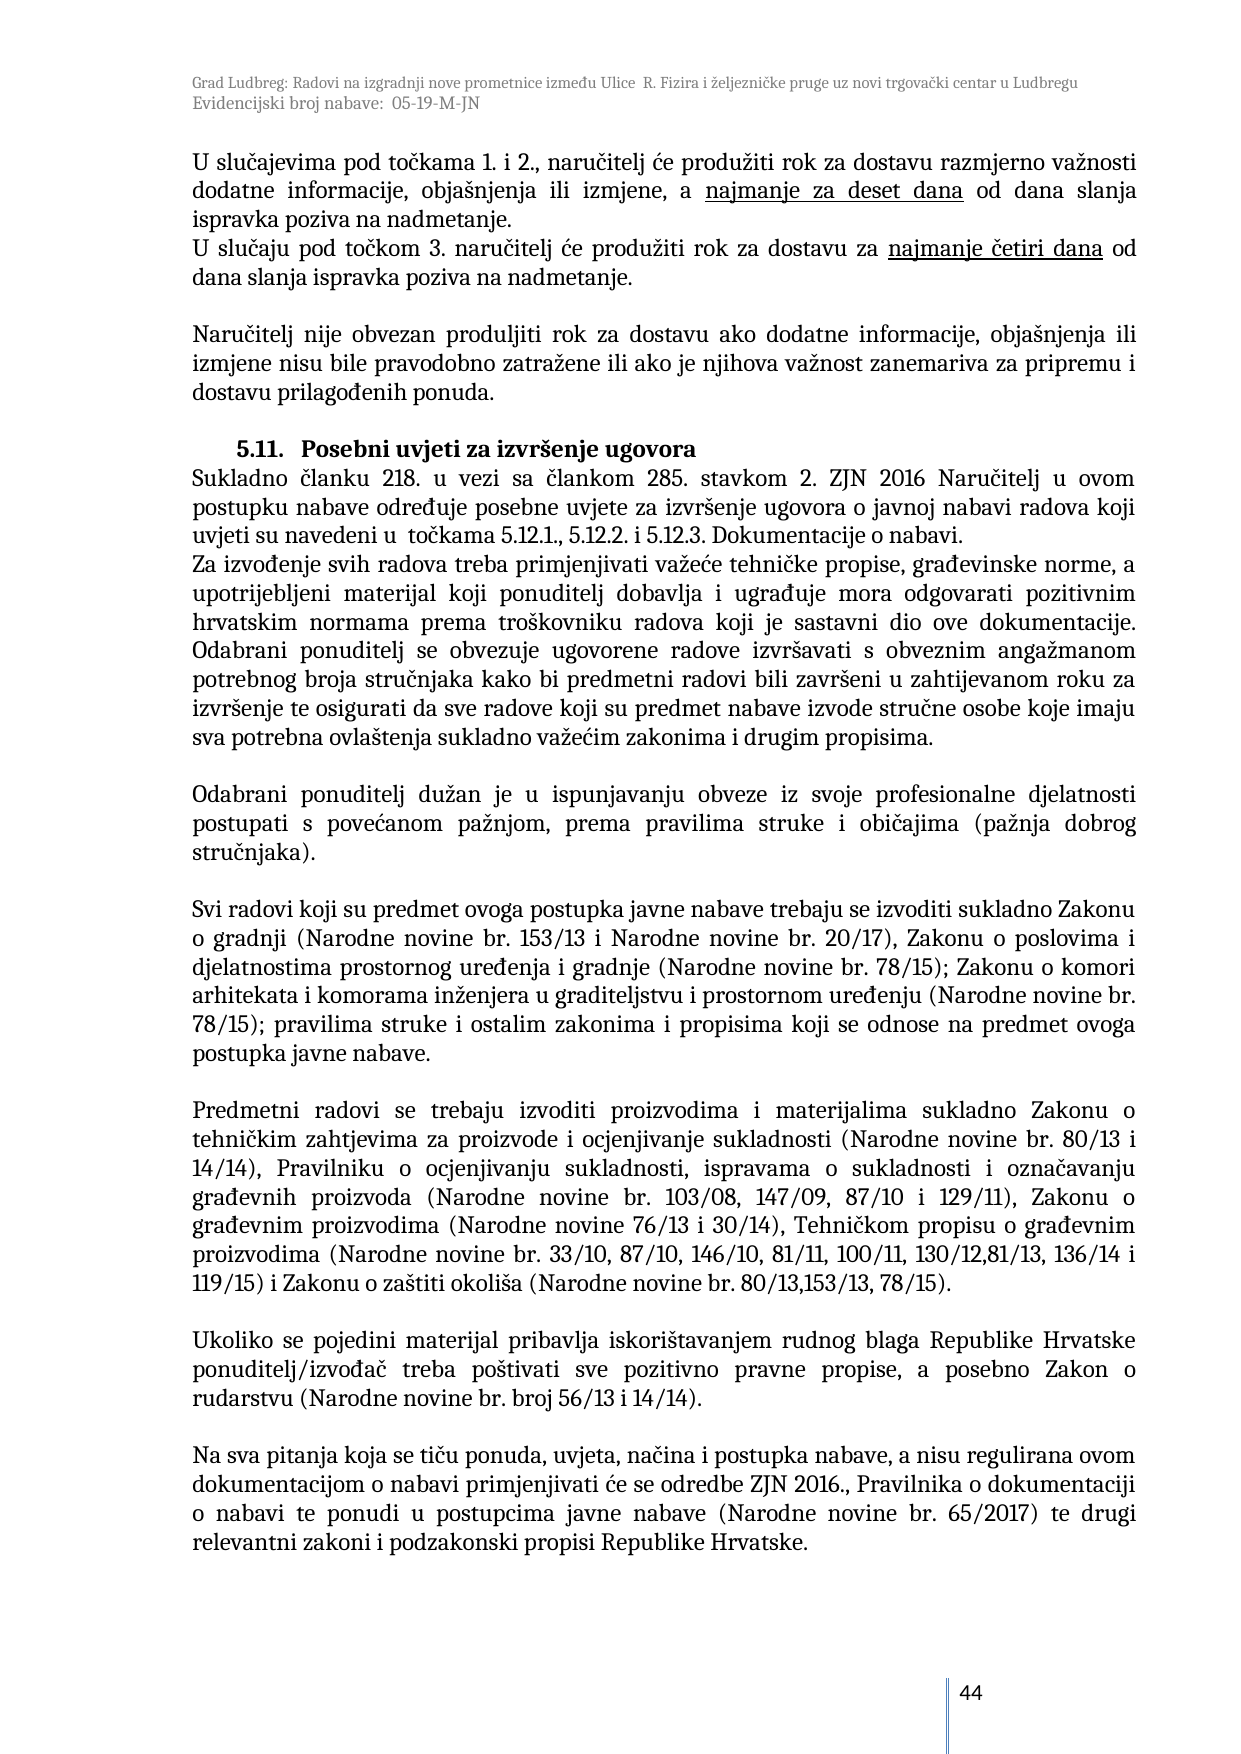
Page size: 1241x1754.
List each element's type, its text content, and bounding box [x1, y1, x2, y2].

text Naručitelj nije obvezan produljiti rok za dostavu ako dodatne informacije, objašnjenja ili izmjene nisu bile pravodobno zatražene ili ako je njihova važnost zanemariva za pripremu i dostavu prilagođenih ponuda. [192, 320, 1137, 406]
text Sukladno članku 218. u vezi sa člankom 285. stavkom 2. ZJN 2016 Naručitelj u ovom postupku nabave određuje posebne uvjete za izvršenje ugovora o javnoj nabavi radova koji uvjeti su navedeni u točkama 5.12.1., 5.12.2. i 5.12.3. Dokumentacije o nabavi. [192, 464, 1137, 550]
text U slučajevima pod točkama 1. i 2., naručitelj će produžiti rok za dostavu razmjerno važnosti dodatne informacije, objašnjenja ili izmjene, a najmanje za deset dana od dana slanja ispravka poziva na nadmetanje. [192, 148, 1137, 234]
text Za izvođenje svih radova treba primjenjivati važeće tehničke propise, građevinske norme, a upotrijebljeni materijal koji ponuditelj dobavlja i ugrađuje mora odgovarati pozitivnim hrvatskim normama prema troškovniku radova koji je sastavni dio ove dokumentacije. Odabrani ponuditelj se obvezuje ugovorene radove izvršavati s obveznim angažmanom potrebnog broja stručnjaka kako bi predmetni radovi bili završeni u zahtijevanom roku za izvršenje te osigurati da sve radove koji su predmet nabave izvode stručne osobe koje imaju sva potrebna ovlaštenja sukladno važećim zakonima i drugim propisima. [192, 550, 1137, 751]
text U slučaju pod točkom 3. naručitelj će produžiti rok za dostavu za najmanje četiri dana od dana slanja ispravka poziva na nadmetanje. [192, 234, 1137, 291]
text Na sva pitanja koja se tiču ponuda, uvjeta, načina i postupka nabave, a nisu regulirana ovom dokumentacijom o nabavi primjenjivati će se odredbe ZJN 2016., Pravilnika o dokumentaciji o nabavi te ponudi u postupcima javne nabave (Narodne novine br. 65/2017) te drugi relevantni zakoni i podzakonski propisi Republike Hrvatske. [192, 1441, 1137, 1556]
text Odabrani ponuditelj dužan je u ispunjavanju obveze iz svoje profesionalne djelatnosti postupati s povećanom pažnjom, prema pravilima struke i običajima (pažnja dobrog stručnjaka). [192, 780, 1137, 866]
text 5.11. Posebni uvjeti za izvršenje ugovora [192, 435, 1137, 464]
text Predmetni radovi se trebaju izvoditi proizvodima i materijalima sukladno Zakonu o tehničkim zahtjevima za proizvode i ocjenjivanje sukladnosti (Narodne novine br. 80/13 i 14/14), Pravilniku o ocjenjivanju sukladnosti, ispravama o sukladnosti i označavanju građevnih proizvoda (Narodne novine br. 103/08, 147/09, 87/10 i 129/11), Zakonu o građevnim proizvodima (Narodne novine 76/13 i 30/14), Tehničkom propisu o građevnim proizvodima (Narodne novine br. 33/10, 87/10, 146/10, 81/11, 100/11, 130/12,81/13, 136/14 i 119/15) i Zakonu o zaštiti okoliša (Narodne novine br. 80/13,153/13, 78/15). [192, 1096, 1137, 1298]
text Svi radovi koji su predmet ovoga postupka javne nabave trebaju se izvoditi sukladno Zakonu o gradnji (Narodne novine br. 153/13 i Narodne novine br. 20/17), Zakonu o poslovima i djelatnostima prostornog uređenja i gradnje (Narodne novine br. 78/15); Zakonu o komori arhitekata i komorama inženjera u graditeljstvu i prostornom uređenju (Narodne novine br. 78/15); pravilima struke i ostalim zakonima i propisima koji se odnose na predmet ovoga postupka javne nabave. [192, 895, 1137, 1068]
text Ukoliko se pojedini materijal pribavlja iskorištavanjem rudnog blaga Republike Hrvatske ponuditelj/izvođač treba poštivati sve pozitivno pravne propise, a posebno Zakon o rudarstvu (Narodne novine br. broj 56/13 i 14/14). [192, 1326, 1137, 1413]
